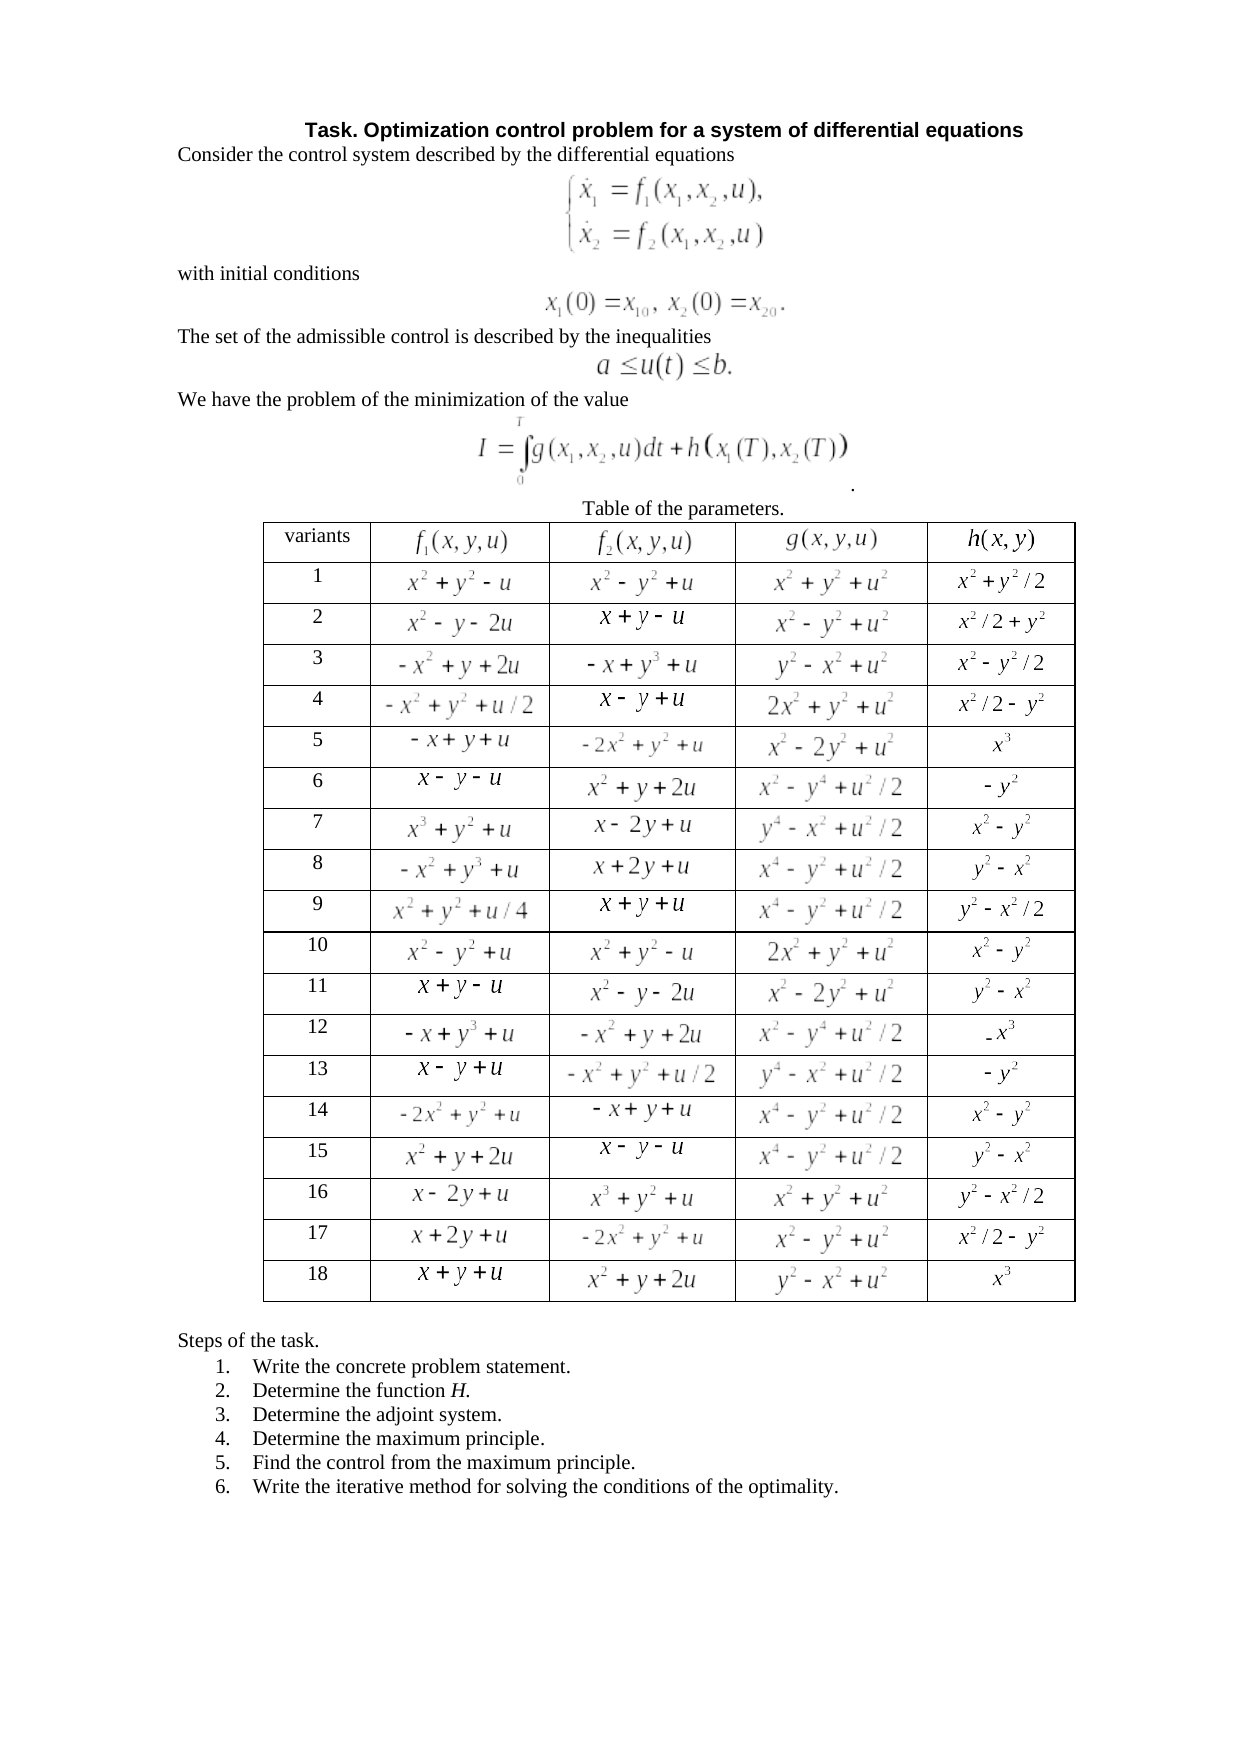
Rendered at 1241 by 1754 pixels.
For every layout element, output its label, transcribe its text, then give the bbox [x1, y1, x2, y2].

table_cell [928, 1056, 1074, 1096]
table_cell [371, 1220, 549, 1260]
table_cell 2 [264, 604, 370, 644]
text Steps of the task. [177, 1328, 1152, 1352]
list Determine the adjoint system. [215, 1402, 1152, 1426]
table_cell [928, 1097, 1074, 1137]
table_cell [371, 1056, 549, 1096]
text Table of the parameters. [177, 496, 1152, 520]
list Determine the function Н. [215, 1378, 1152, 1402]
text We have the problem of the minimization of the value [177, 386, 1152, 411]
table_cell [371, 645, 549, 685]
table_cell [928, 645, 1074, 685]
table_cell [371, 850, 549, 890]
table_cell [550, 1179, 735, 1219]
table_cell [928, 933, 1074, 972]
table_cell [550, 974, 735, 1013]
table_cell [371, 1138, 549, 1178]
table_cell [550, 891, 735, 931]
table_cell [736, 1220, 927, 1260]
table_cell [928, 974, 1074, 1013]
text with initial conditions [177, 261, 1152, 285]
table_cell [928, 850, 1074, 890]
table_cell [736, 1056, 927, 1096]
table_cell 16 [264, 1179, 370, 1219]
table_cell [928, 604, 1074, 644]
table_cell [371, 604, 549, 644]
table_cell [550, 604, 735, 644]
table_cell [736, 1097, 927, 1137]
table_cell [736, 809, 927, 849]
table_cell [928, 1261, 1074, 1301]
table_cell [928, 809, 1074, 849]
table_cell [550, 933, 735, 972]
list Write the concrete problem statement. [215, 1354, 1152, 1378]
table_cell [736, 974, 927, 1013]
table_cell [371, 809, 549, 849]
table_cell 13 [264, 1056, 370, 1096]
table_cell 3 [264, 645, 370, 685]
table_cell [371, 974, 549, 1013]
table_cell [550, 850, 735, 890]
table_cell 4 [264, 686, 370, 726]
table_cell [550, 1220, 735, 1260]
table_cell 6 [264, 768, 370, 808]
table_cell [550, 727, 735, 767]
table_cell 10 [264, 933, 370, 972]
table_cell 7 [264, 809, 370, 849]
table_cell [736, 645, 927, 685]
table_cell [928, 768, 1074, 808]
table_cell [928, 563, 1074, 603]
table_cell 1 [264, 563, 370, 603]
table_cell 14 [264, 1097, 370, 1137]
table_cell [371, 1179, 549, 1219]
table_cell [928, 1220, 1074, 1260]
table_cell [371, 768, 549, 808]
table_cell [736, 850, 927, 890]
table_cell 5 [264, 727, 370, 767]
table_cell [736, 933, 927, 972]
table_cell [550, 686, 735, 726]
table_cell [371, 1015, 549, 1054]
table_cell [371, 933, 549, 972]
table_cell [928, 727, 1074, 767]
list Find the control from the maximum principle. [215, 1450, 1152, 1474]
table_header [371, 523, 549, 562]
table_cell 17 [264, 1220, 370, 1260]
table_cell [928, 891, 1074, 931]
table_cell [736, 604, 927, 644]
table_cell [736, 891, 927, 931]
text . [177, 411, 1152, 496]
table_cell [736, 1179, 927, 1219]
table_cell [550, 1097, 735, 1137]
table_cell [550, 563, 735, 603]
table_cell [928, 686, 1074, 726]
table_cell [550, 809, 735, 849]
table_cell [550, 1056, 735, 1096]
table_cell [371, 563, 549, 603]
table_cell - [928, 1015, 1074, 1054]
table_cell 9 [264, 891, 370, 931]
table_cell [736, 686, 927, 726]
table_header [928, 523, 1074, 562]
table_header [550, 523, 735, 562]
list Determine the maximum principle. [215, 1426, 1152, 1450]
table_cell [550, 645, 735, 685]
table_cell [736, 1138, 927, 1178]
table_cell [371, 891, 549, 931]
table_header variants [264, 523, 370, 562]
table_cell [736, 563, 927, 603]
table_cell [550, 1261, 735, 1301]
table_cell 8 [264, 850, 370, 890]
table_cell [736, 1015, 927, 1054]
table_cell [550, 1138, 735, 1178]
table_cell 11 [264, 974, 370, 1013]
table_cell 15 [264, 1138, 370, 1178]
table_cell [736, 1261, 927, 1301]
table_cell [371, 1261, 549, 1301]
table_cell [550, 1015, 735, 1054]
table_cell [371, 727, 549, 767]
table_cell [550, 768, 735, 808]
table_cell 12 [264, 1015, 370, 1054]
table_cell [736, 768, 927, 808]
text Consider the control system described by the differential equations [177, 142, 1152, 166]
text The set of the admissible control is described by the inequalities [177, 324, 1152, 348]
table_cell [371, 686, 549, 726]
list Write the iterative method for solving the conditions of the optimality. [215, 1474, 1152, 1498]
table_cell [928, 1138, 1074, 1178]
subtitle Task. Optimization control problem for a system of differential equations [177, 118, 1152, 142]
table_cell [371, 1097, 549, 1137]
table_cell [736, 727, 927, 767]
table_header [736, 523, 927, 562]
table_cell [928, 1179, 1074, 1219]
table_cell 18 [264, 1261, 370, 1301]
